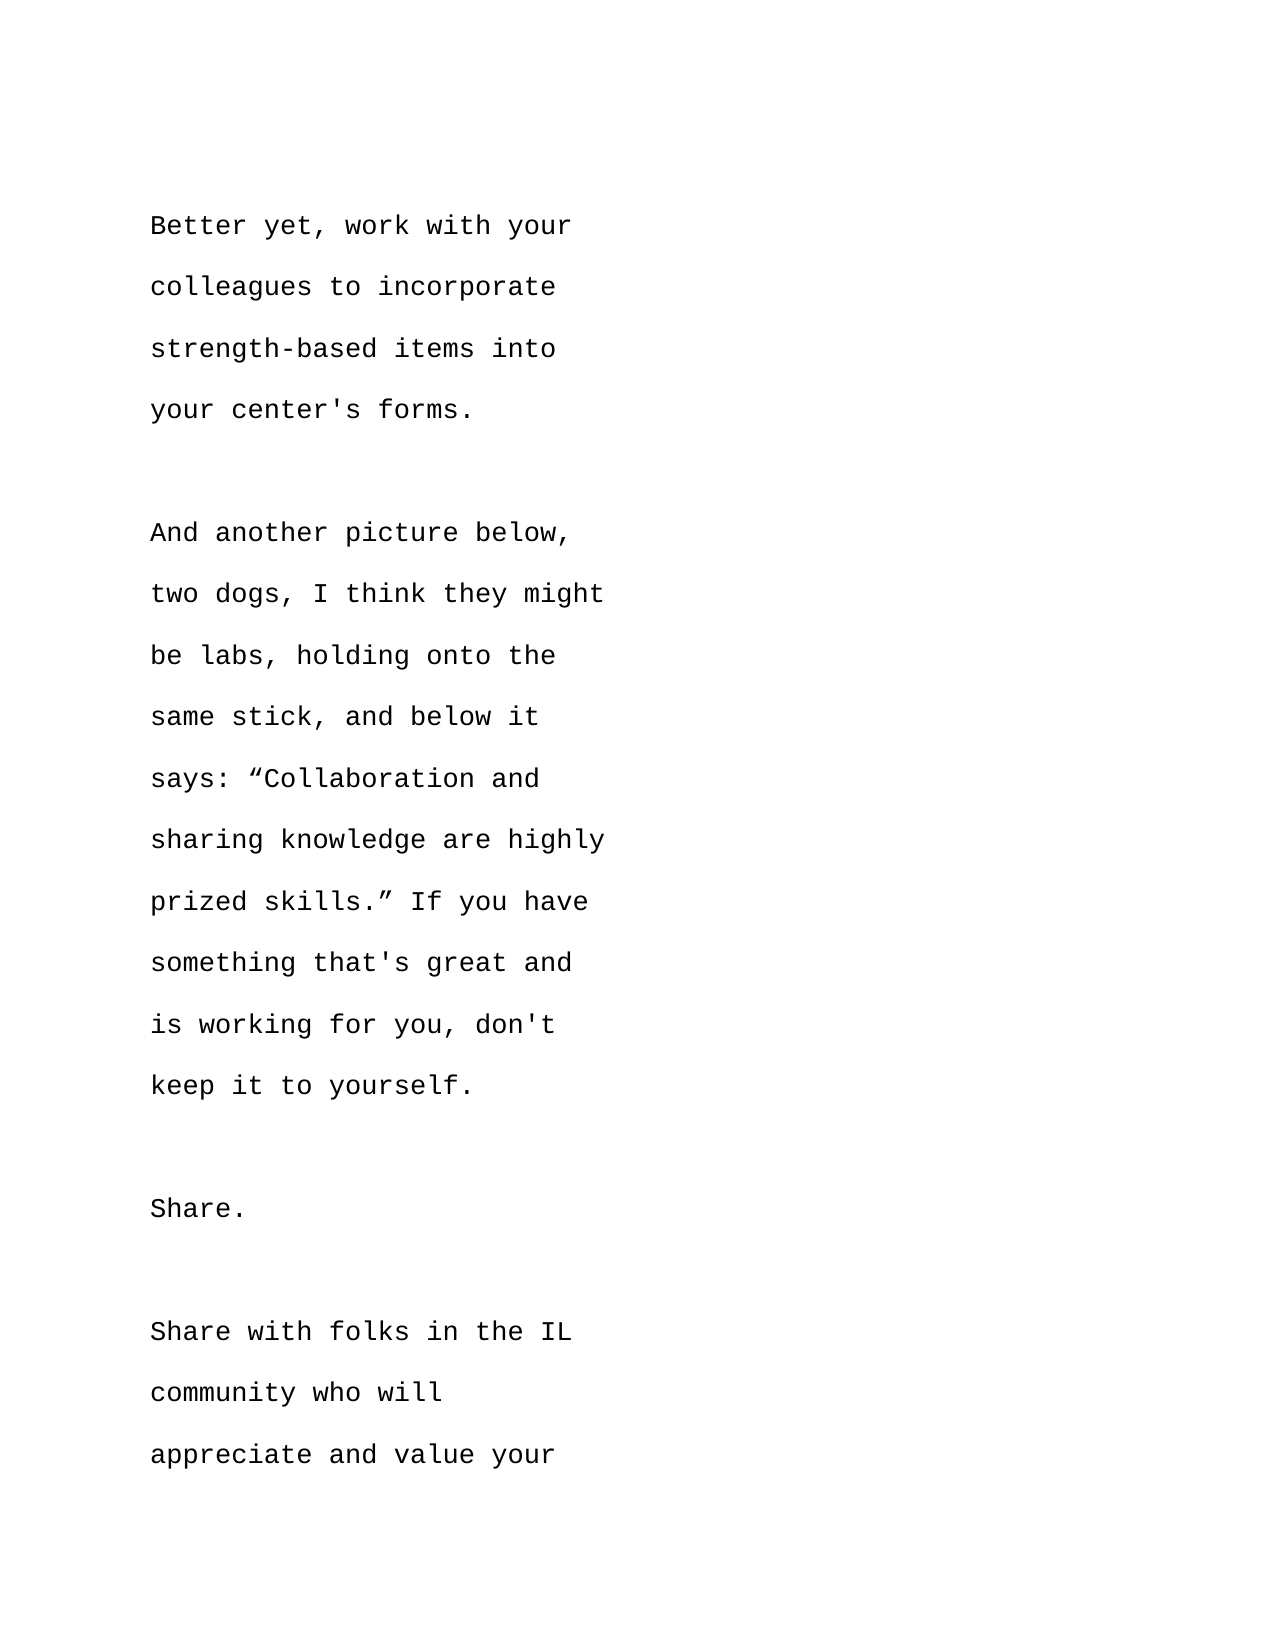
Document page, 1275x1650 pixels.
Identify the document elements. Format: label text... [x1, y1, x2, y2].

text Better yet, work with your colleagues to incorporate strength-based items into your center's forms. [150, 211, 612, 427]
text Share. [150, 1195, 612, 1226]
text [150, 1318, 612, 1471]
text And another picture below, two dogs, I think they might be labs, holding onto the same stick, and below it says: “Collaboration and sharing knowledge are highly prized skills.” If you have something that's great and is working for you, don't keep it to yourself. [150, 519, 612, 1103]
